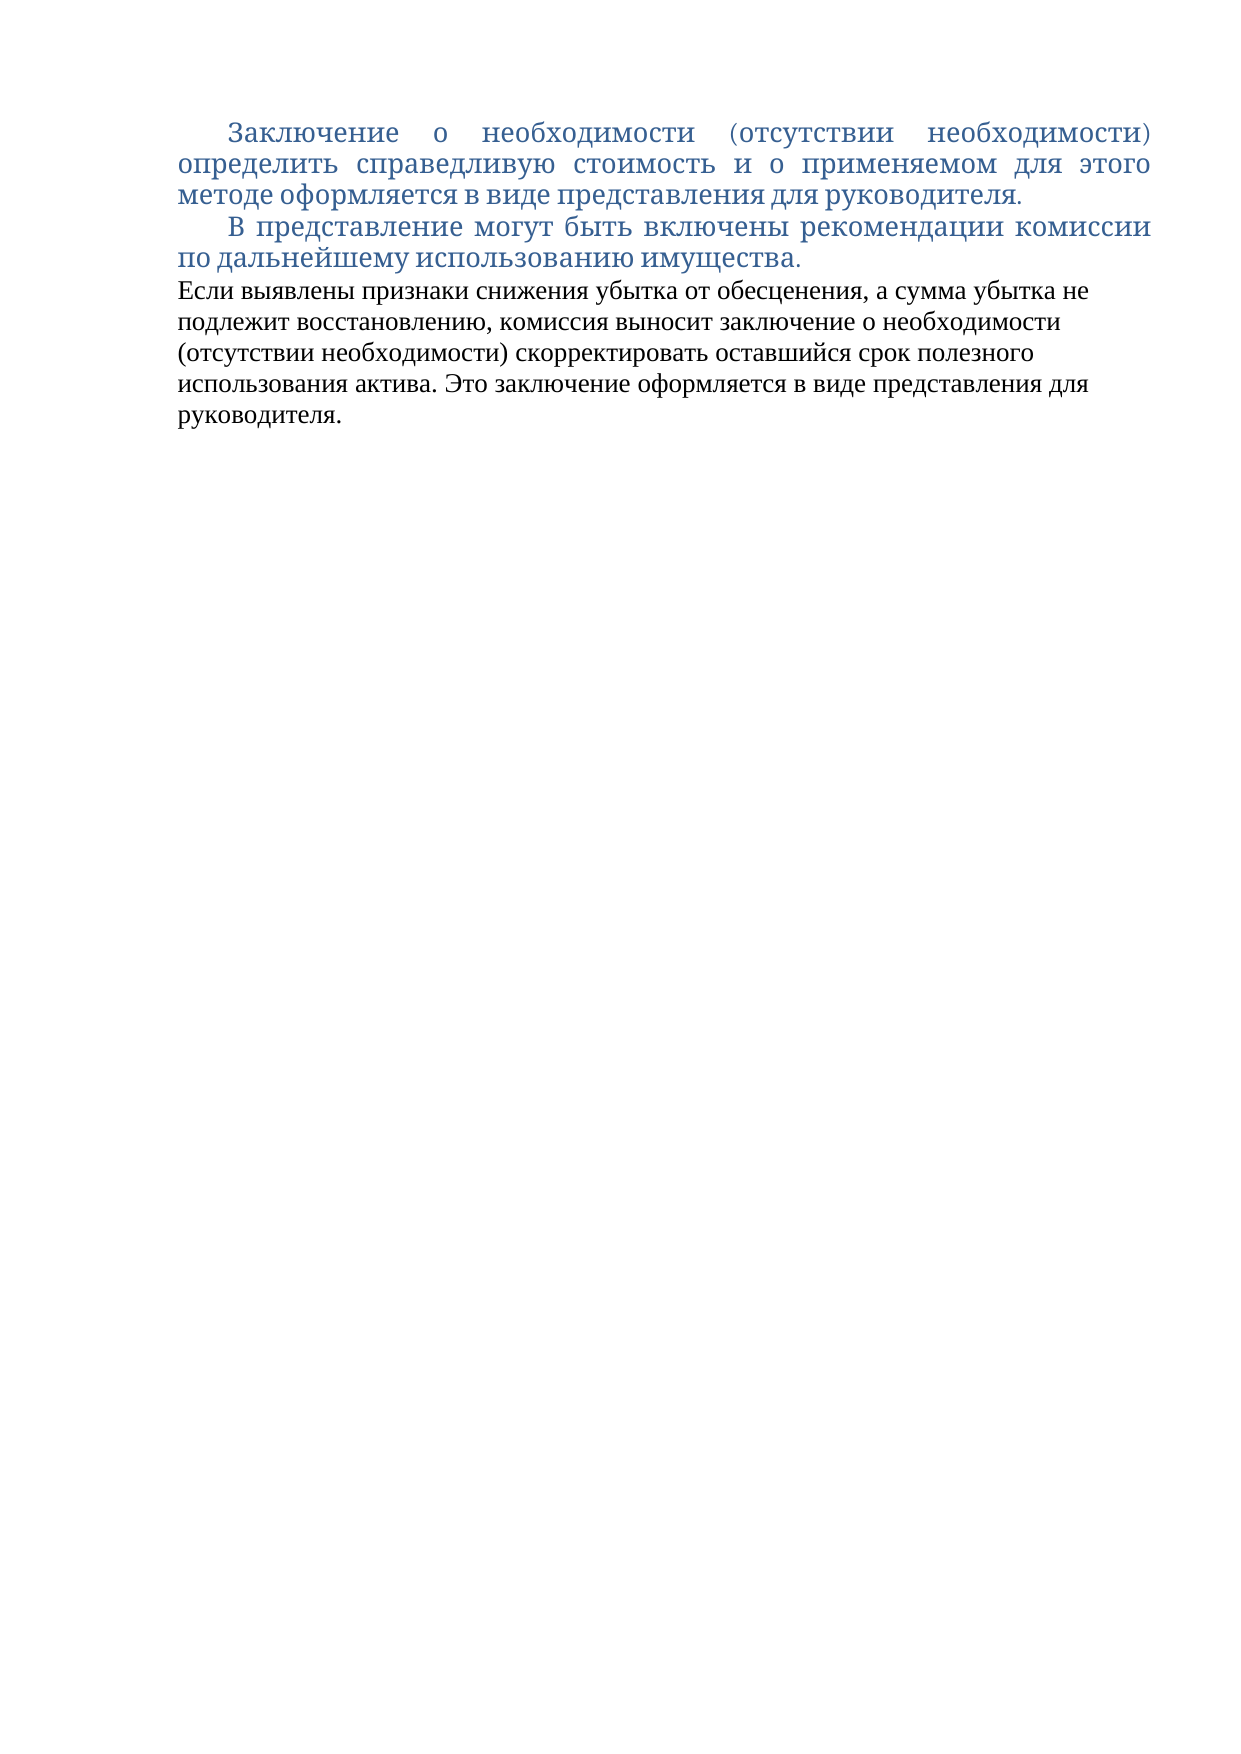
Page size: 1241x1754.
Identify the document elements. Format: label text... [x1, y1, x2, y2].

text Если выявлены признаки снижения убытка от обесценения, а сумма убытка не подлежит восстановлению, комиссия выносит заключение о необходимости (отсутствии необходимости) скорректировать оставшийся срок полезного использования актива. Это заключение оформляется в виде представления для руководителя. [177, 274, 1152, 429]
subtitle Заключение о необходимости (отсутствии необходимости) определить справедливую стоимость и о применяемом для этого методе оформляется в виде представления для руководителя. [177, 118, 1152, 212]
subtitle В представление могут быть включены рекомендации комиссии по дальнейшему использованию имущества. [177, 212, 1152, 274]
